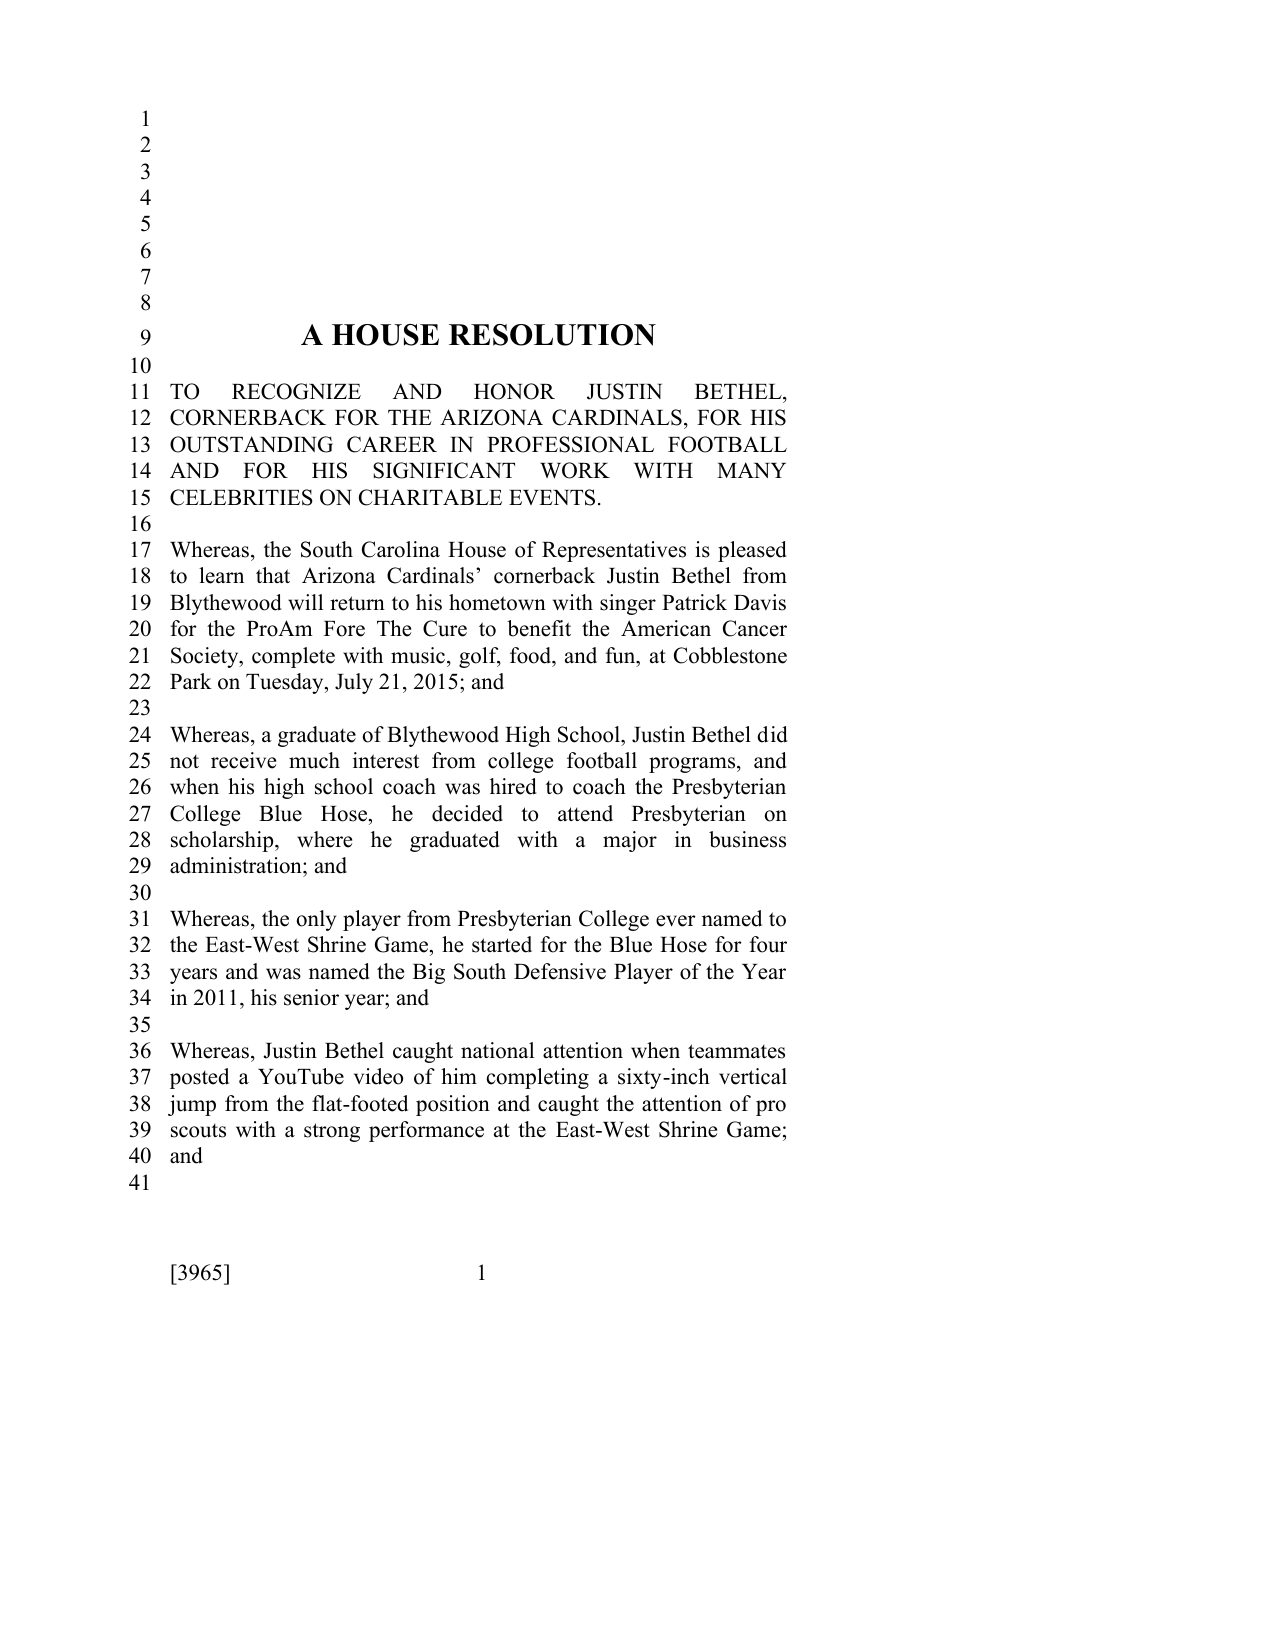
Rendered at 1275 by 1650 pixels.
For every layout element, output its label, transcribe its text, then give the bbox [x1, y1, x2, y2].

text Whereas, a graduate of Blythewood High School, Justin Bethel did not receive much interest from college football programs, and when his high school coach was hired to coach the Presbyterian College Blue Hose, he decided to attend Presbyterian on scholarship, where he graduated with a major in business administration; and [169, 721, 787, 879]
text TO RECOGNIZE AND HONOR JUSTIN BETHEL, CORNERBACK FOR THE ARIZONA CARDINALS, FOR HIS OUTSTANDING CAREER IN PROFESSIONAL FOOTBALL AND FOR HIS SIGNIFICANT WORK WITH MANY CELEBRITIES ON CHARITABLE EVENTS. [169, 378, 787, 510]
text Whereas, Justin Bethel caught national attention when teammates posted a YouTube video of him completing a sixty-inch vertical jump from the flat-footed position and caught the attention of pro scouts with a strong performance at the East-West Shrine Game; and [169, 1037, 787, 1169]
text Whereas, the South Carolina House of Representatives is pleased to learn that Arizona Cardinals’ cornerback Justin Bethel from Blythewood will return to his hometown with singer Patrick Davis for the ProAm Fore The Cure to benefit the American Cancer Society, complete with music, golf, food, and fun, at Cobblestone Park on Tuesday, July 21, 2015; and [169, 536, 787, 694]
text Whereas, the only player from Presbyterian College ever named to the East-West Shrine Game, he started for the Blue Hose for four years and was named the Big South Defensive Player of the Year in 2011, his senior year; and [169, 905, 787, 1011]
text A HOUSE RESOLUTION [169, 316, 787, 352]
